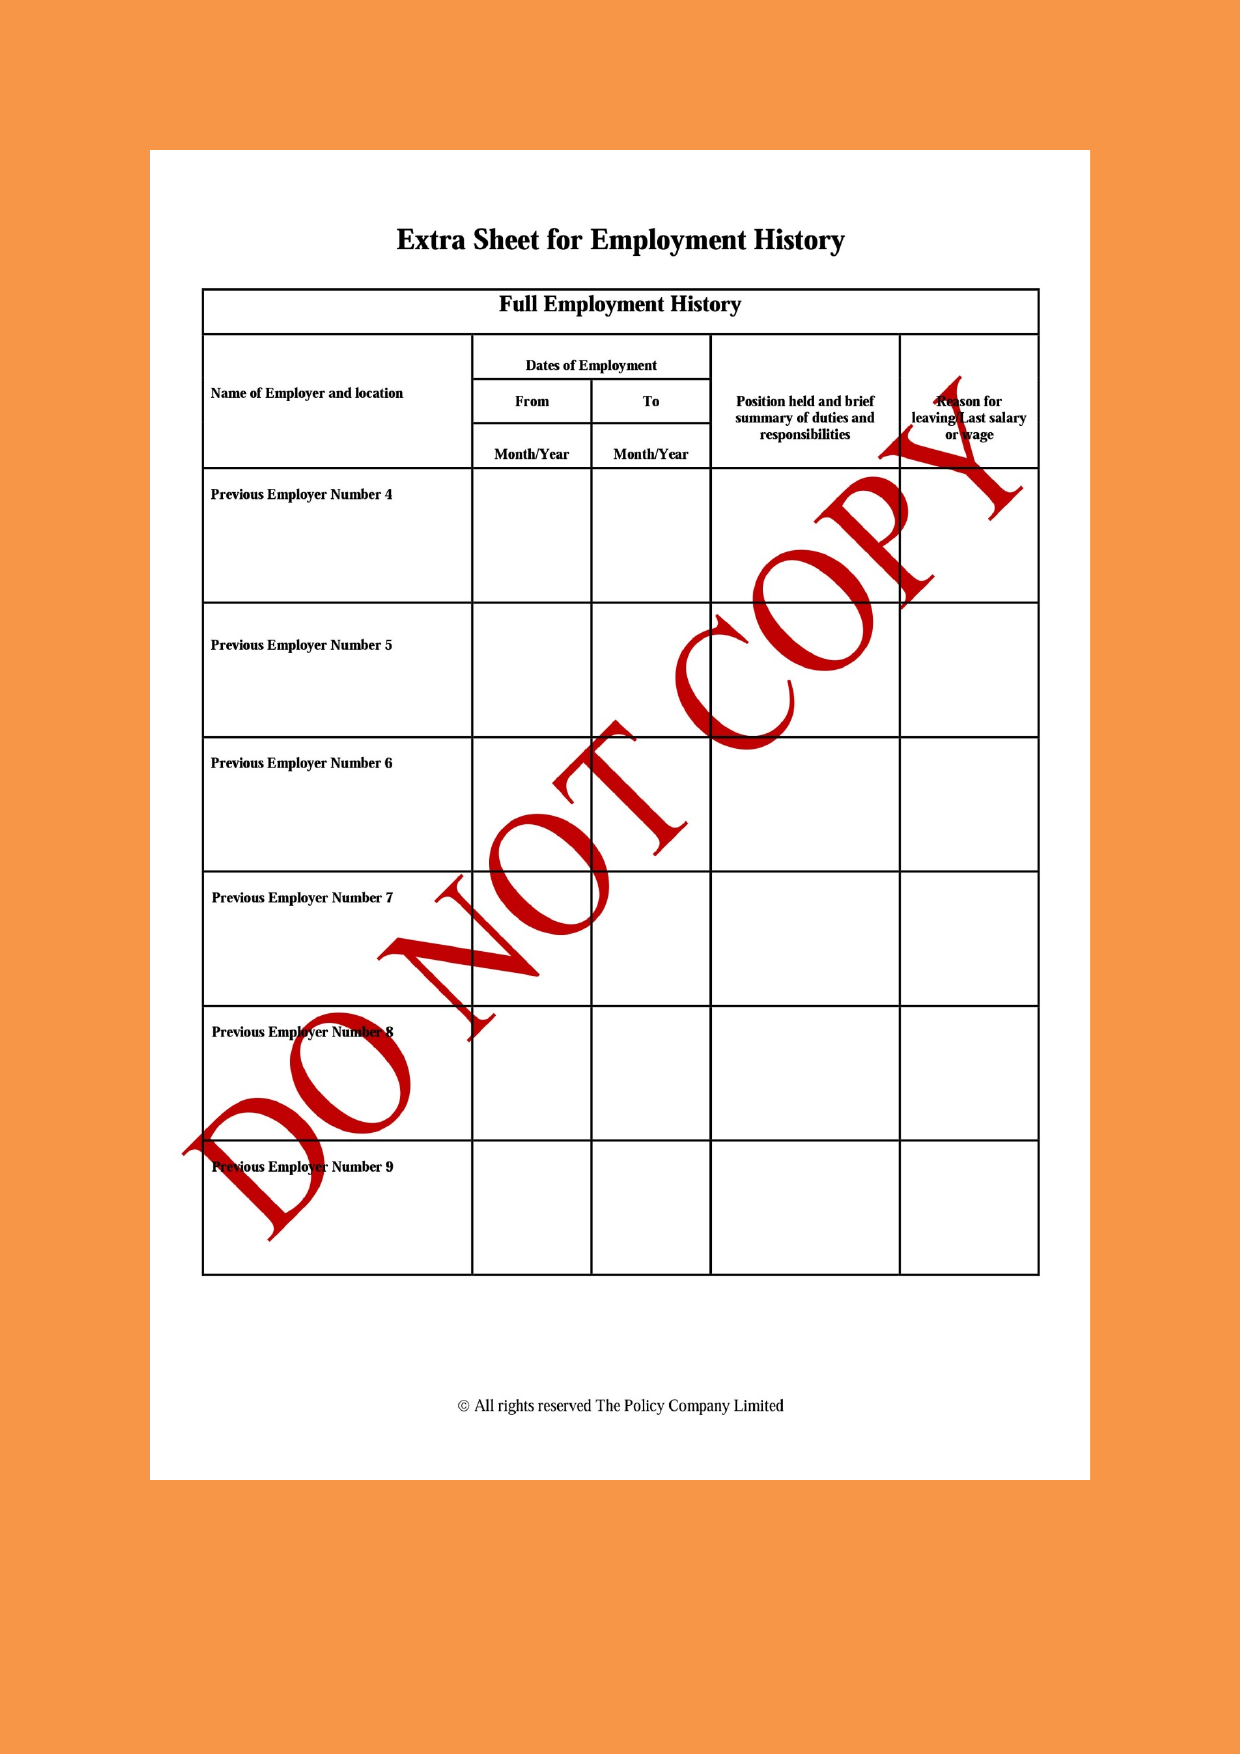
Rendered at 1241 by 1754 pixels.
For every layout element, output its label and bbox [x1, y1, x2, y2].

picture [150, 150, 1091, 1480]
